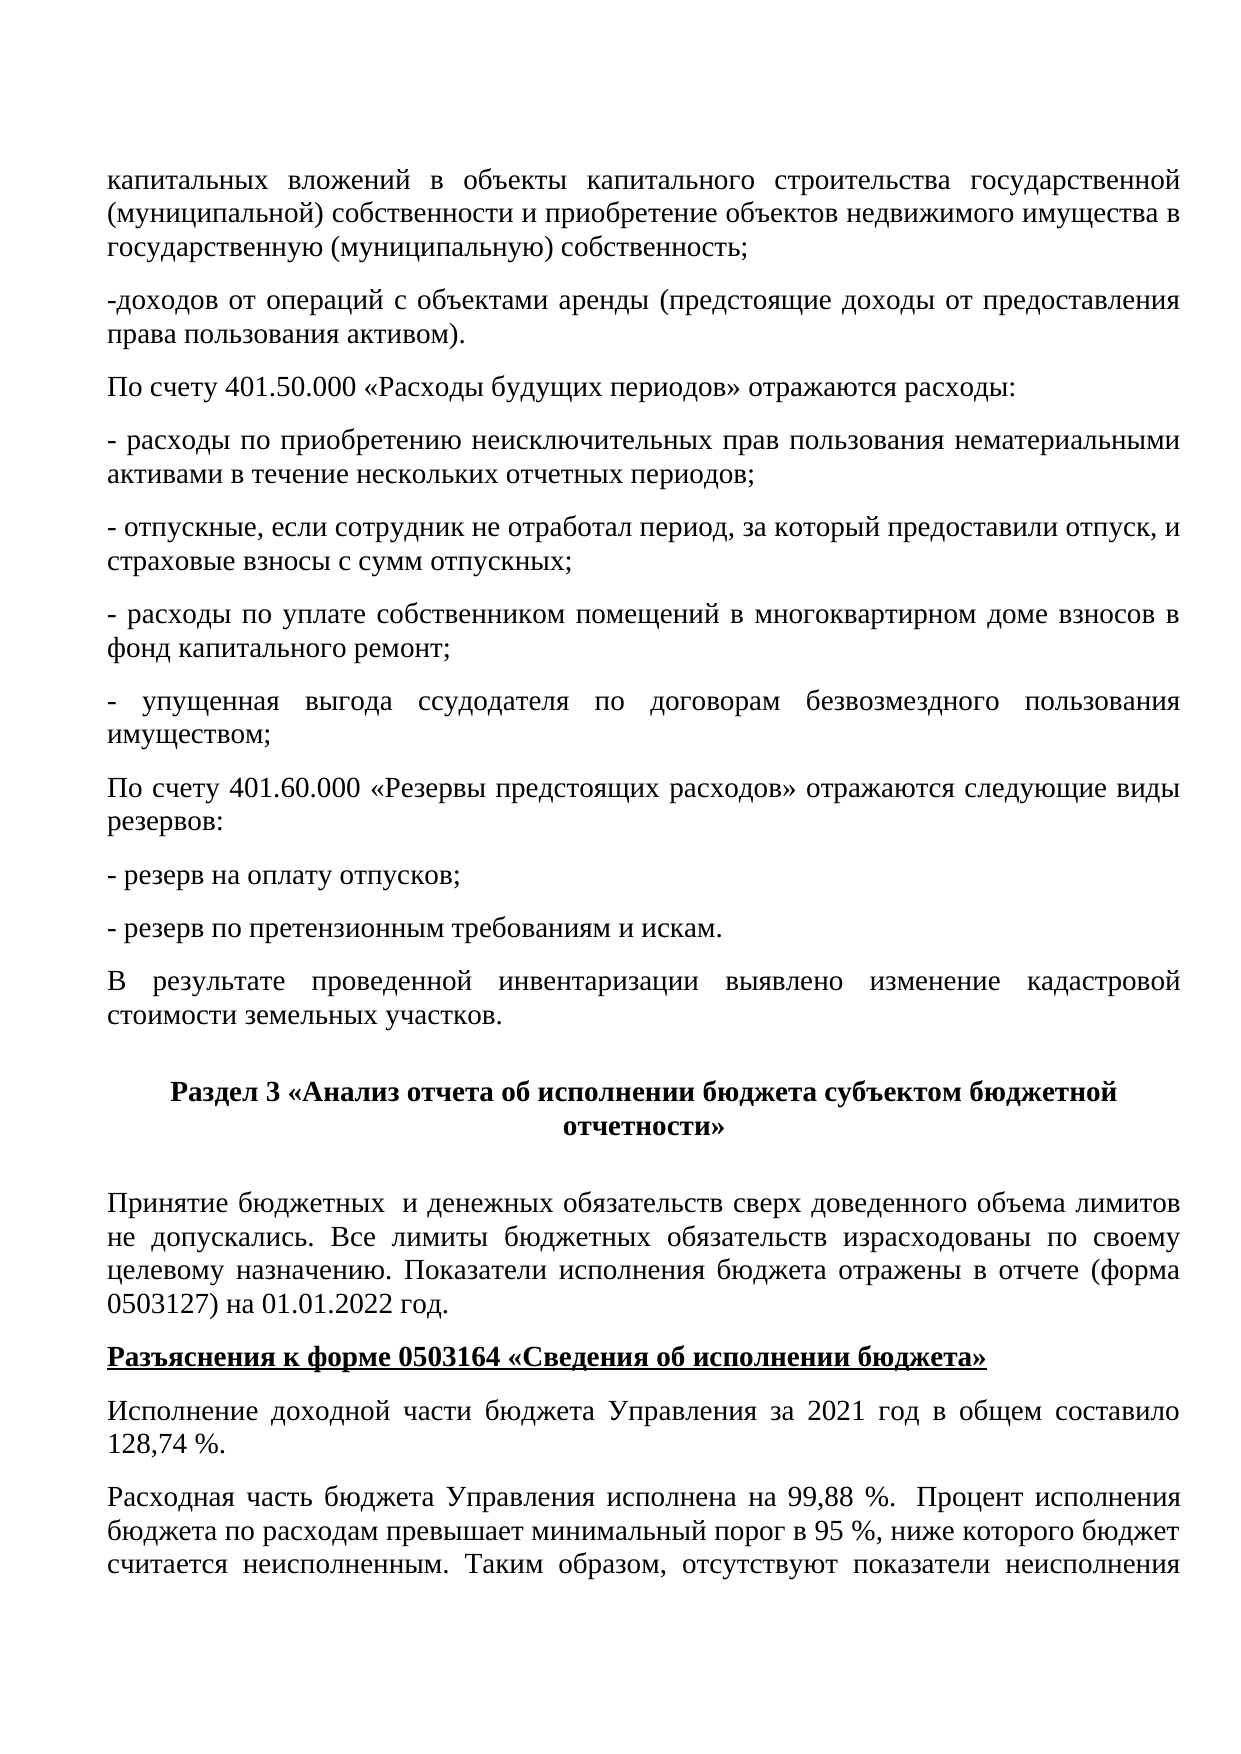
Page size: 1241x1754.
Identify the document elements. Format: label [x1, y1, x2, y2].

table_cell [107, 142, 1181, 1074]
table_cell [107, 1075, 1181, 1580]
